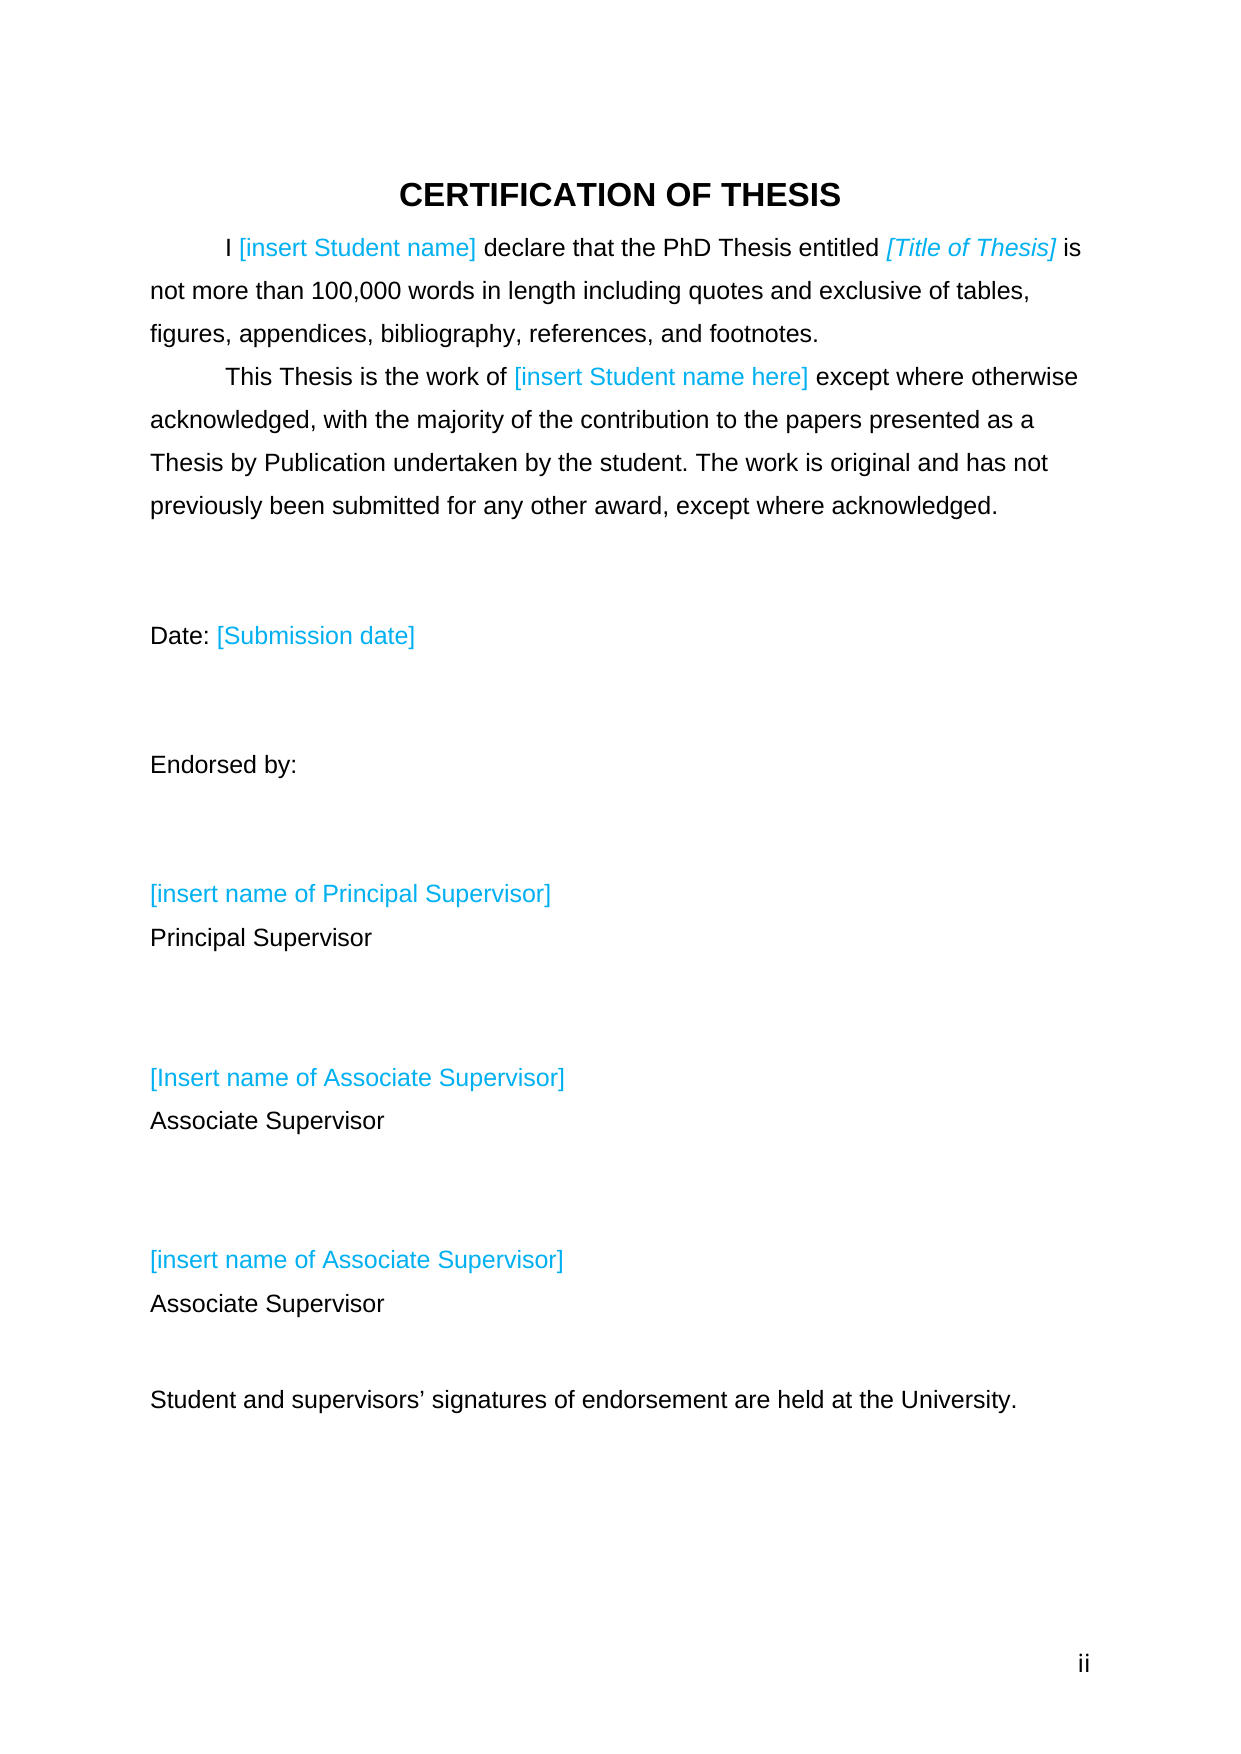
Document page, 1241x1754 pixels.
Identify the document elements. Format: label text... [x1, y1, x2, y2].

text [insert name of Associate Supervisor] Associate Supervisor [150, 1246, 1090, 1368]
text Endorsed by: [150, 750, 1090, 779]
text I [insert Student name] declare that the PhD Thesis entitled [Title of Thesis] is not more than 100,000 words in length including quotes and exclusive of tables, figures, appendices, bibliography, references, and footnotes. [150, 233, 1090, 348]
text Date: [Submission date] [150, 621, 1090, 649]
text [insert name of Principal Supervisor] Principal Supervisor [150, 879, 1090, 1002]
text Student and supervisors’ signatures of endorsement are held at the University. [150, 1385, 1090, 1414]
subtitle CERTIFICATION OF THESIS [150, 175, 1090, 213]
text This Thesis is the work of [insert Student name here] except where otherwise acknowledged, with the majority of the contribution to the papers presented as a Thesis by Publication undertaken by the student. The work is original and has not previously been submitted for any other award, except where acknowledged. [150, 362, 1090, 520]
text [Insert name of Associate Supervisor] Associate Supervisor [150, 1062, 1090, 1185]
